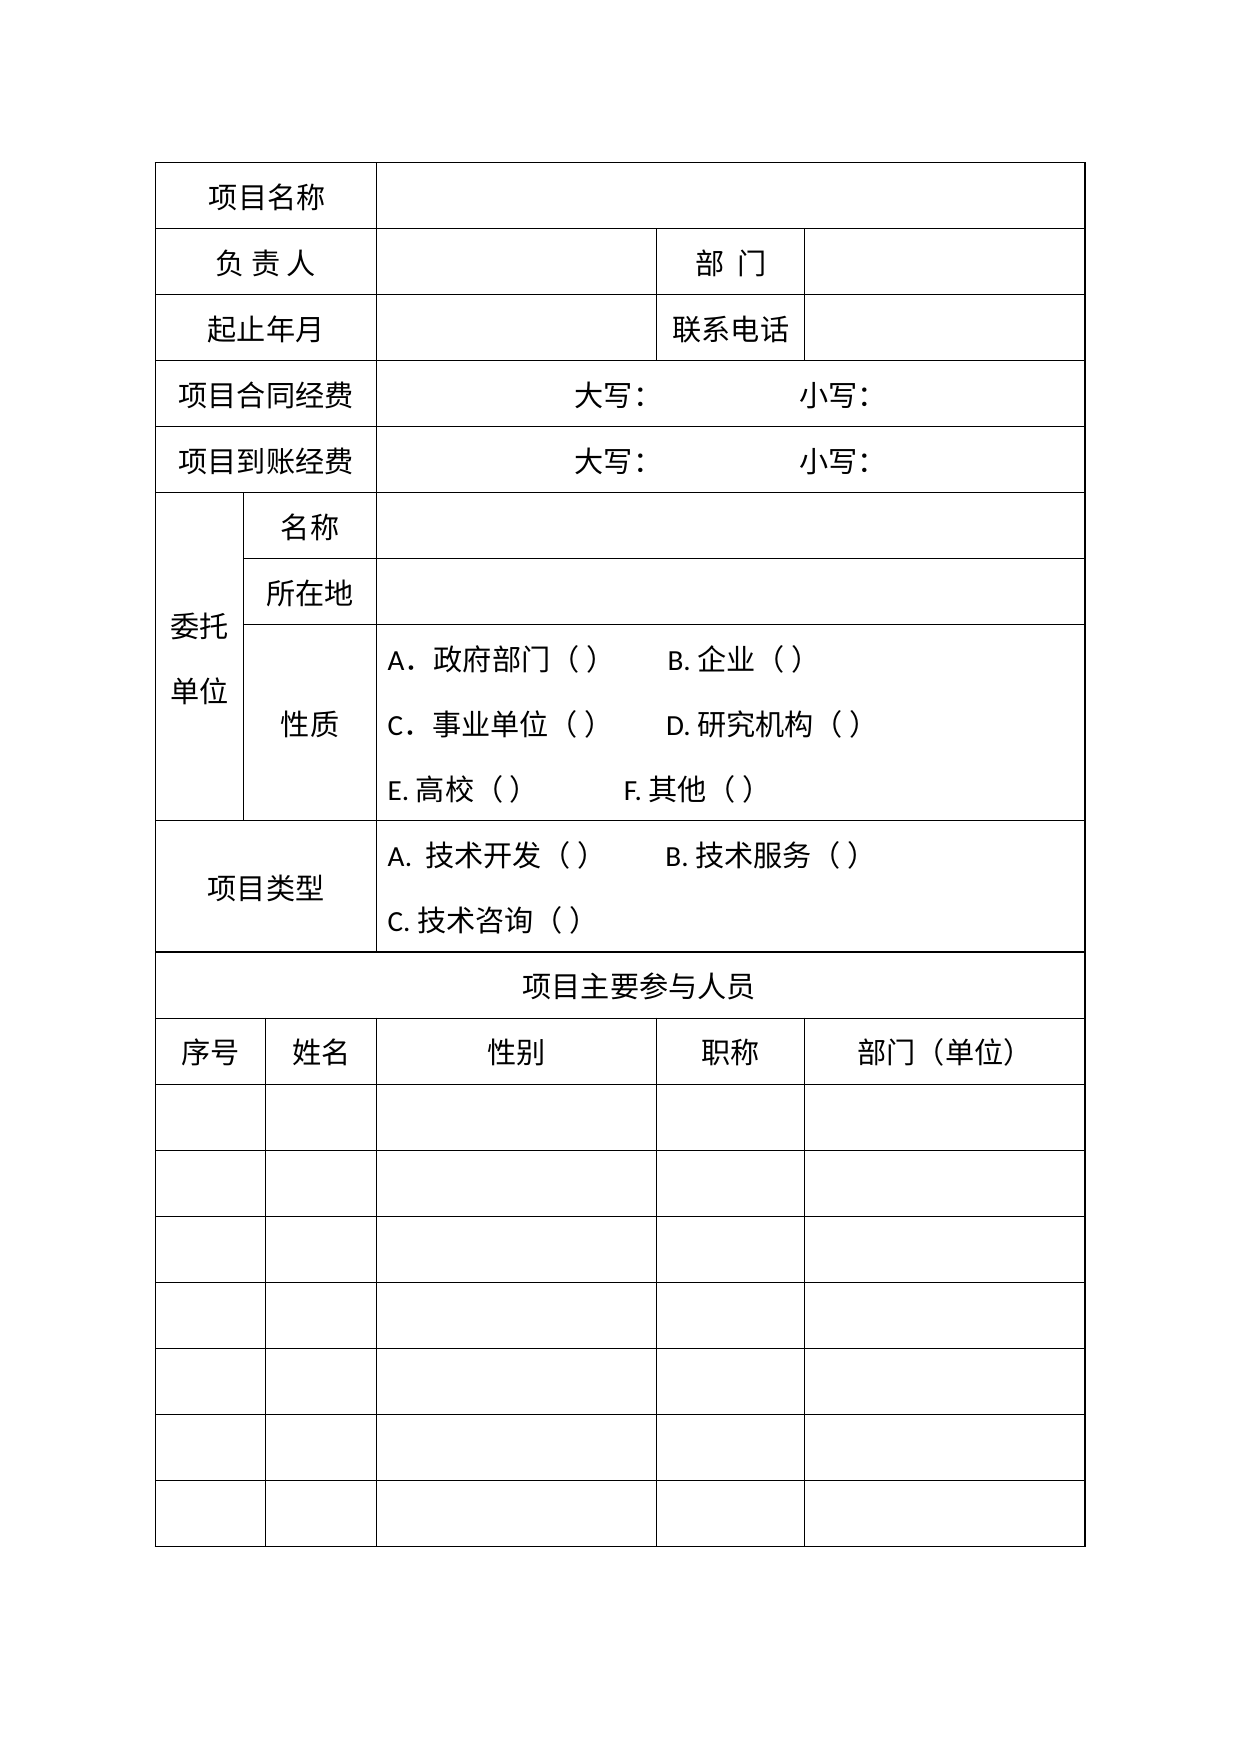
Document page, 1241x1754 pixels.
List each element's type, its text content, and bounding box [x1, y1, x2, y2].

table_cell [156, 1481, 265, 1546]
table_cell [805, 1085, 1084, 1149]
table_cell 负 责 人 [156, 229, 376, 294]
table_cell [377, 559, 1084, 624]
table_cell [805, 1217, 1084, 1282]
table_cell [377, 1085, 656, 1149]
table_cell 名称 [244, 493, 376, 558]
table_cell 姓名 [266, 1019, 376, 1083]
table_header [377, 163, 1084, 228]
table_cell [377, 1283, 656, 1348]
table_cell 性别 [377, 1019, 656, 1083]
table_header 项目名称 [156, 163, 376, 228]
table_cell [805, 1349, 1084, 1414]
table_cell [377, 1481, 656, 1546]
table_cell [266, 1283, 376, 1348]
table_cell 部门（单位） [805, 1019, 1084, 1083]
table_cell [657, 1349, 804, 1414]
table_cell [156, 1283, 265, 1348]
table_cell [657, 1217, 804, 1282]
table_cell [156, 1217, 265, 1282]
table_cell 委托单位 [156, 493, 243, 820]
table_cell [657, 1481, 804, 1546]
table_cell [266, 1349, 376, 1414]
table_cell 所在地 [244, 559, 376, 624]
table_cell [377, 1349, 656, 1414]
table_cell 联系电话 [657, 295, 804, 360]
table_cell [805, 229, 1084, 294]
table_cell [377, 295, 656, 360]
table_cell [805, 295, 1084, 360]
table_cell [377, 1415, 656, 1480]
table_cell [377, 1151, 656, 1216]
table_cell [266, 1085, 376, 1149]
table_cell [266, 1217, 376, 1282]
table_cell 部 门 [657, 229, 804, 294]
table_cell 项目主要参与人员 [156, 953, 1084, 1017]
table_cell [377, 1217, 656, 1282]
table_cell A．政府部门（ ） B. 企业（ ） C．事业单位（ ） D. 研究机构（ ） E. 高校（ ） F. 其他（ ） [377, 625, 1084, 820]
table_cell 序号 [156, 1019, 265, 1083]
table_cell [657, 1085, 804, 1149]
table_cell [266, 1415, 376, 1480]
table_cell 技术开发（ ） B. 技术服务（ ） C. 技术咨询（ ） [377, 821, 1084, 951]
table_cell 大写： 小写： [377, 361, 1084, 426]
table_cell [156, 1349, 265, 1414]
table_cell [266, 1481, 376, 1546]
table_cell [156, 1085, 265, 1149]
table_cell [805, 1151, 1084, 1216]
table_cell [156, 1151, 265, 1216]
table_cell 职称 [657, 1019, 804, 1083]
table_cell [805, 1481, 1084, 1546]
table_cell [377, 229, 656, 294]
table_cell 项目合同经费 [156, 361, 376, 426]
table_cell [657, 1283, 804, 1348]
table_cell 起止年月 [156, 295, 376, 360]
table_cell 项目到账经费 [156, 427, 376, 492]
table_cell [377, 493, 1084, 558]
table_cell 性质 [244, 625, 376, 820]
table_cell 大写： 小写： [377, 427, 1084, 492]
table_cell [266, 1151, 376, 1216]
table_cell [657, 1151, 804, 1216]
table_cell [805, 1415, 1084, 1480]
table_cell [156, 1415, 265, 1480]
table_cell [805, 1283, 1084, 1348]
table_cell [657, 1415, 804, 1480]
table_cell 项目类型 [156, 821, 376, 951]
